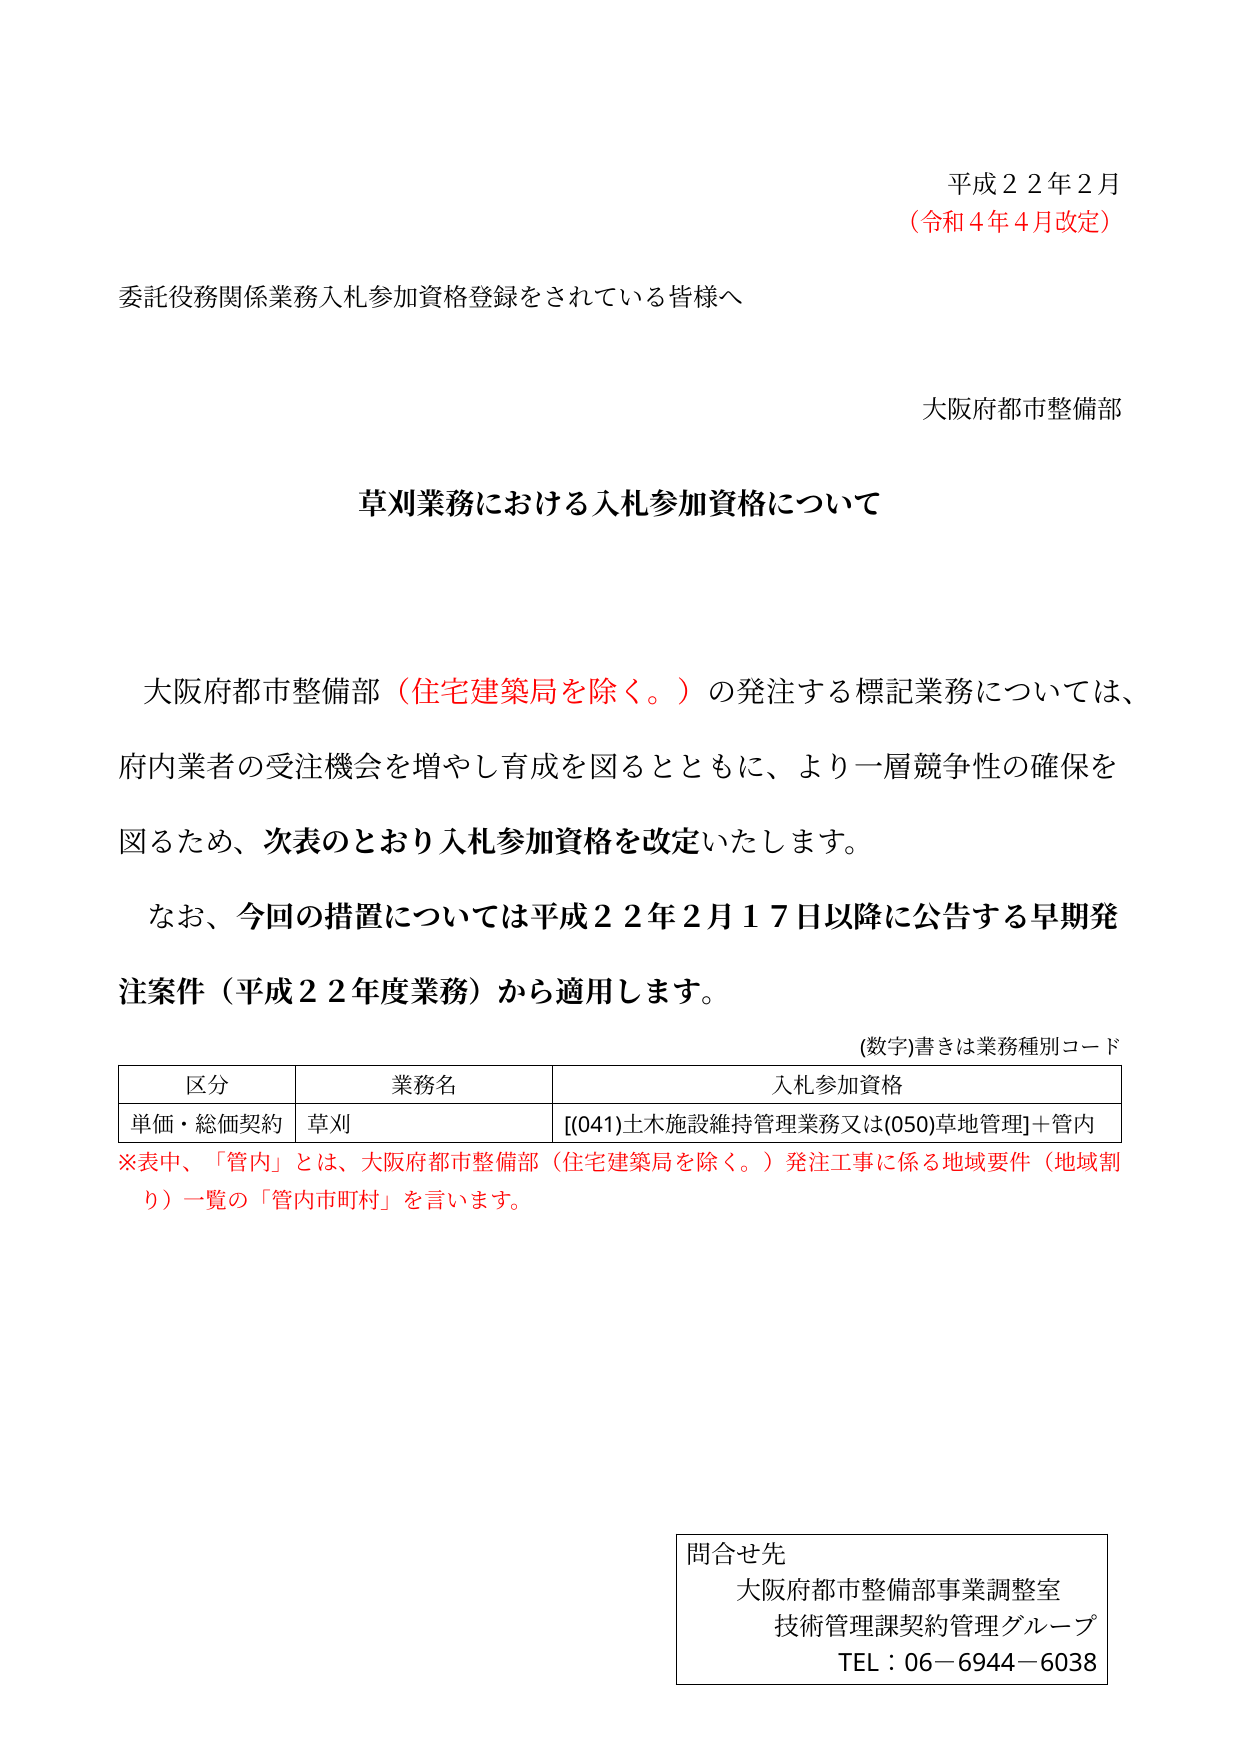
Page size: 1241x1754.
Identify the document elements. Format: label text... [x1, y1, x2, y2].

text 草刈業務における入札参加資格について [118, 464, 1122, 539]
table_header 区分 [119, 1066, 295, 1103]
text 大阪府都市整備部（住宅建築局を除く。）の発注する標記業務については、府内業者の受注機会を増やし育成を図るとともに、より一層競争性の確保を図るため、次表のとおり入札参加資格を改定いたします。 [118, 652, 1122, 877]
table_cell 単価・総価契約 [119, 1104, 295, 1142]
text 平成２２年２月 [118, 164, 1122, 202]
text 大阪府都市整備部 [118, 389, 1122, 427]
table_header 業務名 [296, 1066, 552, 1103]
text (数字)書きは業務種別コード [118, 1027, 1122, 1064]
table_header 問合せ先 大阪府都市整備部事業調整室 技術管理課契約管理グループTEL：06－6944－6038 [677, 1535, 1107, 1683]
text 委託役務関係業務入札参加資格登録をされている皆様へ [118, 277, 1122, 314]
table_cell [(041)土木施設維持管理業務又は(050)草地管理]＋管内 [553, 1104, 1121, 1142]
text なお、今回の措置については平成２２年２月１７日以降に公告する早期発注案件（平成２２年度業務）から適用します。 [118, 877, 1122, 1027]
table_cell 草刈 [296, 1104, 552, 1142]
text （令和４年４月改定） [118, 202, 1122, 239]
table_header 入札参加資格 [553, 1066, 1121, 1103]
text ※表中、「管内」とは、大阪府都市整備部（住宅建築局を除く。）発注工事に係る地域要件（地域割り）一覧の「管内市町村」を言います。 [118, 1143, 1122, 1218]
